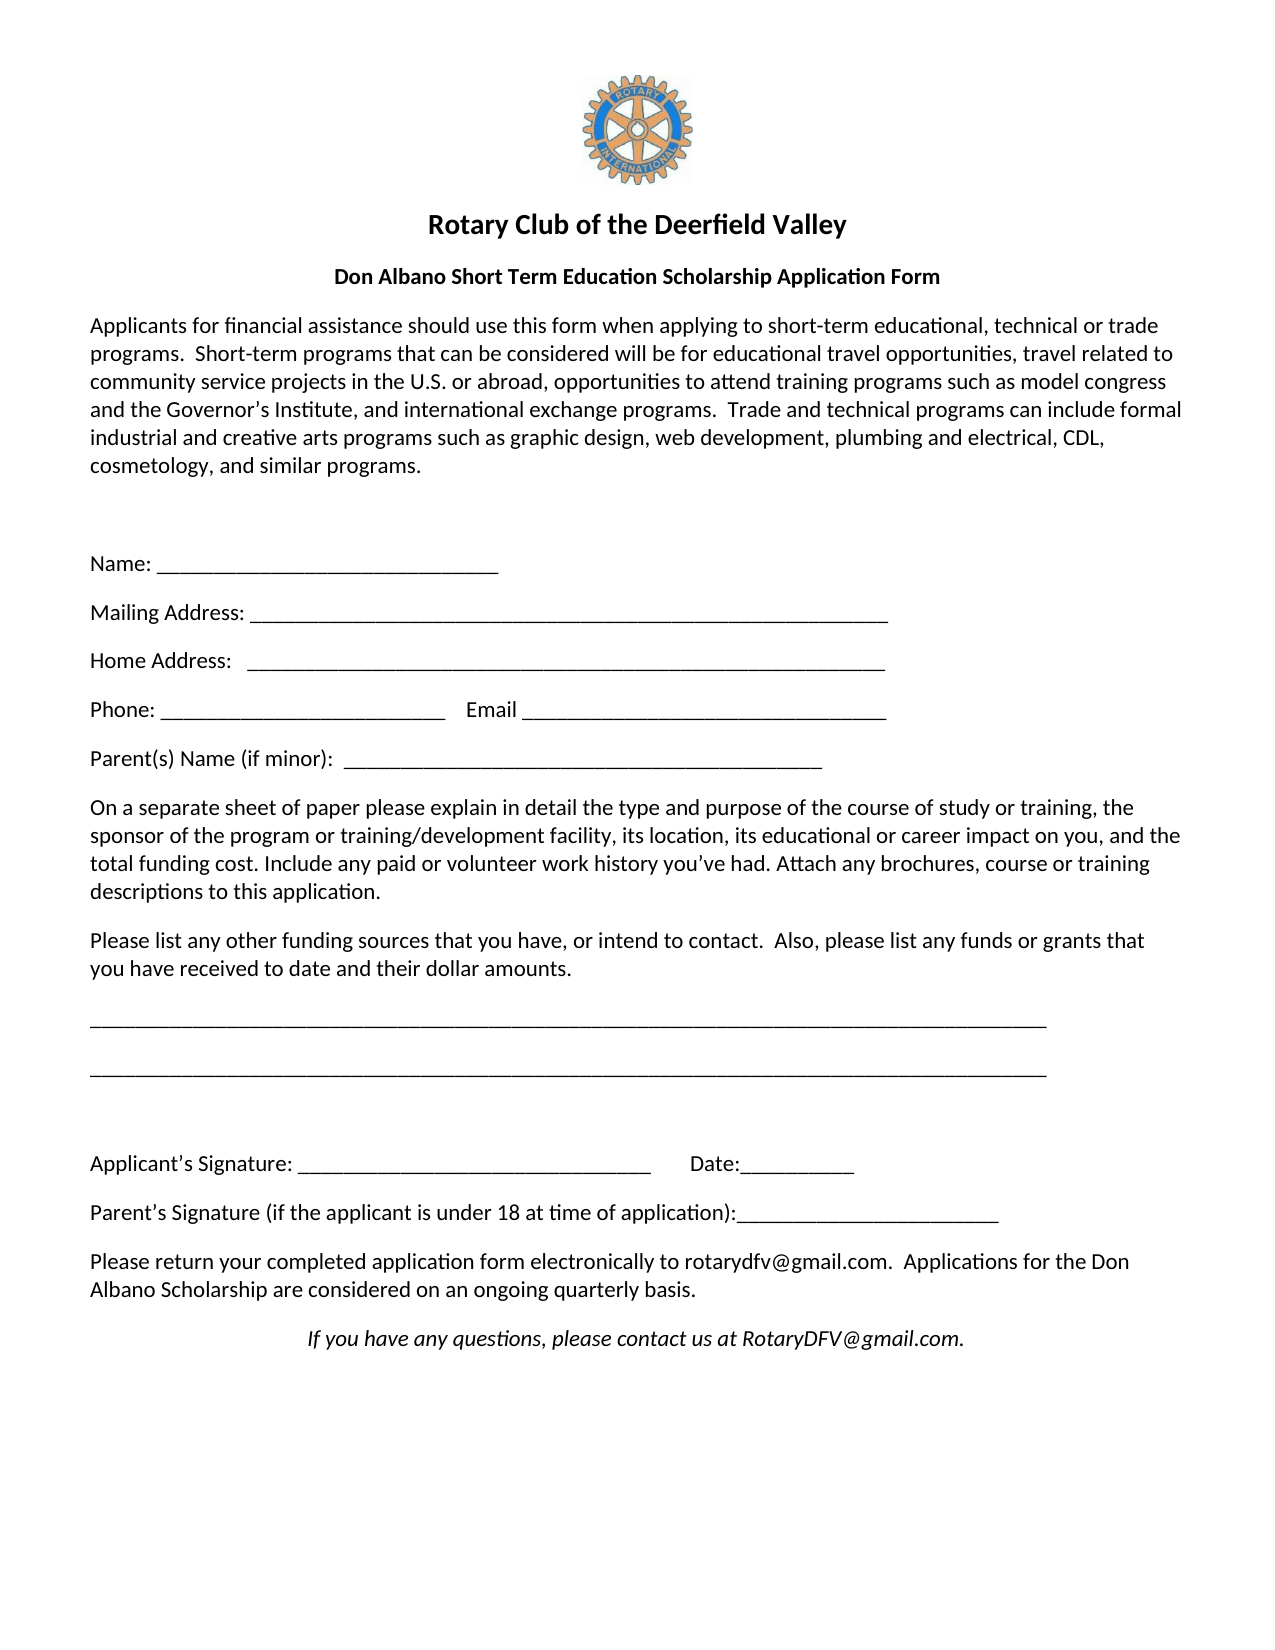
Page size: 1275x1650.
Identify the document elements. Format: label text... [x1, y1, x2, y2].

text Applicant’s Signature: _______________________________ Date:__________ [90, 1149, 1185, 1178]
text Parent’s Signature (if the applicant is under 18 at time of application):_______________________ [90, 1198, 1185, 1226]
text Mailing Address: ________________________________________________________ [90, 598, 1185, 626]
text Phone: _________________________ Email ________________________________ [90, 696, 1185, 723]
text Please return your completed application form electronically to rotarydfv@gmail.com. Applications for the Don Albano Scholarship are considered on an ongoing quarterly basis. [90, 1247, 1185, 1303]
text ____________________________________________________________________________________ [90, 1052, 1185, 1080]
text Please list any other funding sources that you have, or intend to contact. Also, please list any funds or grants that you have received to date and their dollar amounts. [90, 926, 1185, 982]
text Parent(s) Name (if minor): __________________________________________ [90, 744, 1185, 772]
text If you have any questions, please contact us at RotaryDFV@gmail.com. [90, 1324, 1185, 1352]
text On a separate sheet of paper please explain in detail the type and purpose of the course of study or training, the sponsor of the program or training/development facility, its location, its educational or career impact on you, and the total funding cost. Include any paid or volunteer work history you’ve had. Attach any brochures, course or training descriptions to this application. [90, 793, 1185, 905]
text Applicants for financial assistance should use this form when applying to short-term educational, technical or trade programs. Short-term programs that can be considered will be for educational travel opportunities, travel related to community service projects in the U.S. or abroad, opportunities to attend training programs such as model congress and the Governor’s Institute, and international exchange programs. Trade and technical programs can include formal industrial and creative arts programs such as graphic design, web development, plumbing and electrical, CDL, cosmetology, and similar programs. [90, 311, 1185, 479]
text ____________________________________________________________________________________ [90, 1003, 1185, 1031]
text Don Albano Short Term Education Scholarship Application Form [90, 262, 1185, 290]
picture [582, 75, 693, 185]
text Rotary Club of the Deerfield Valley [90, 206, 1185, 241]
text Name: ______________________________ [90, 549, 1185, 577]
text Home Address: ________________________________________________________ [90, 647, 1185, 675]
